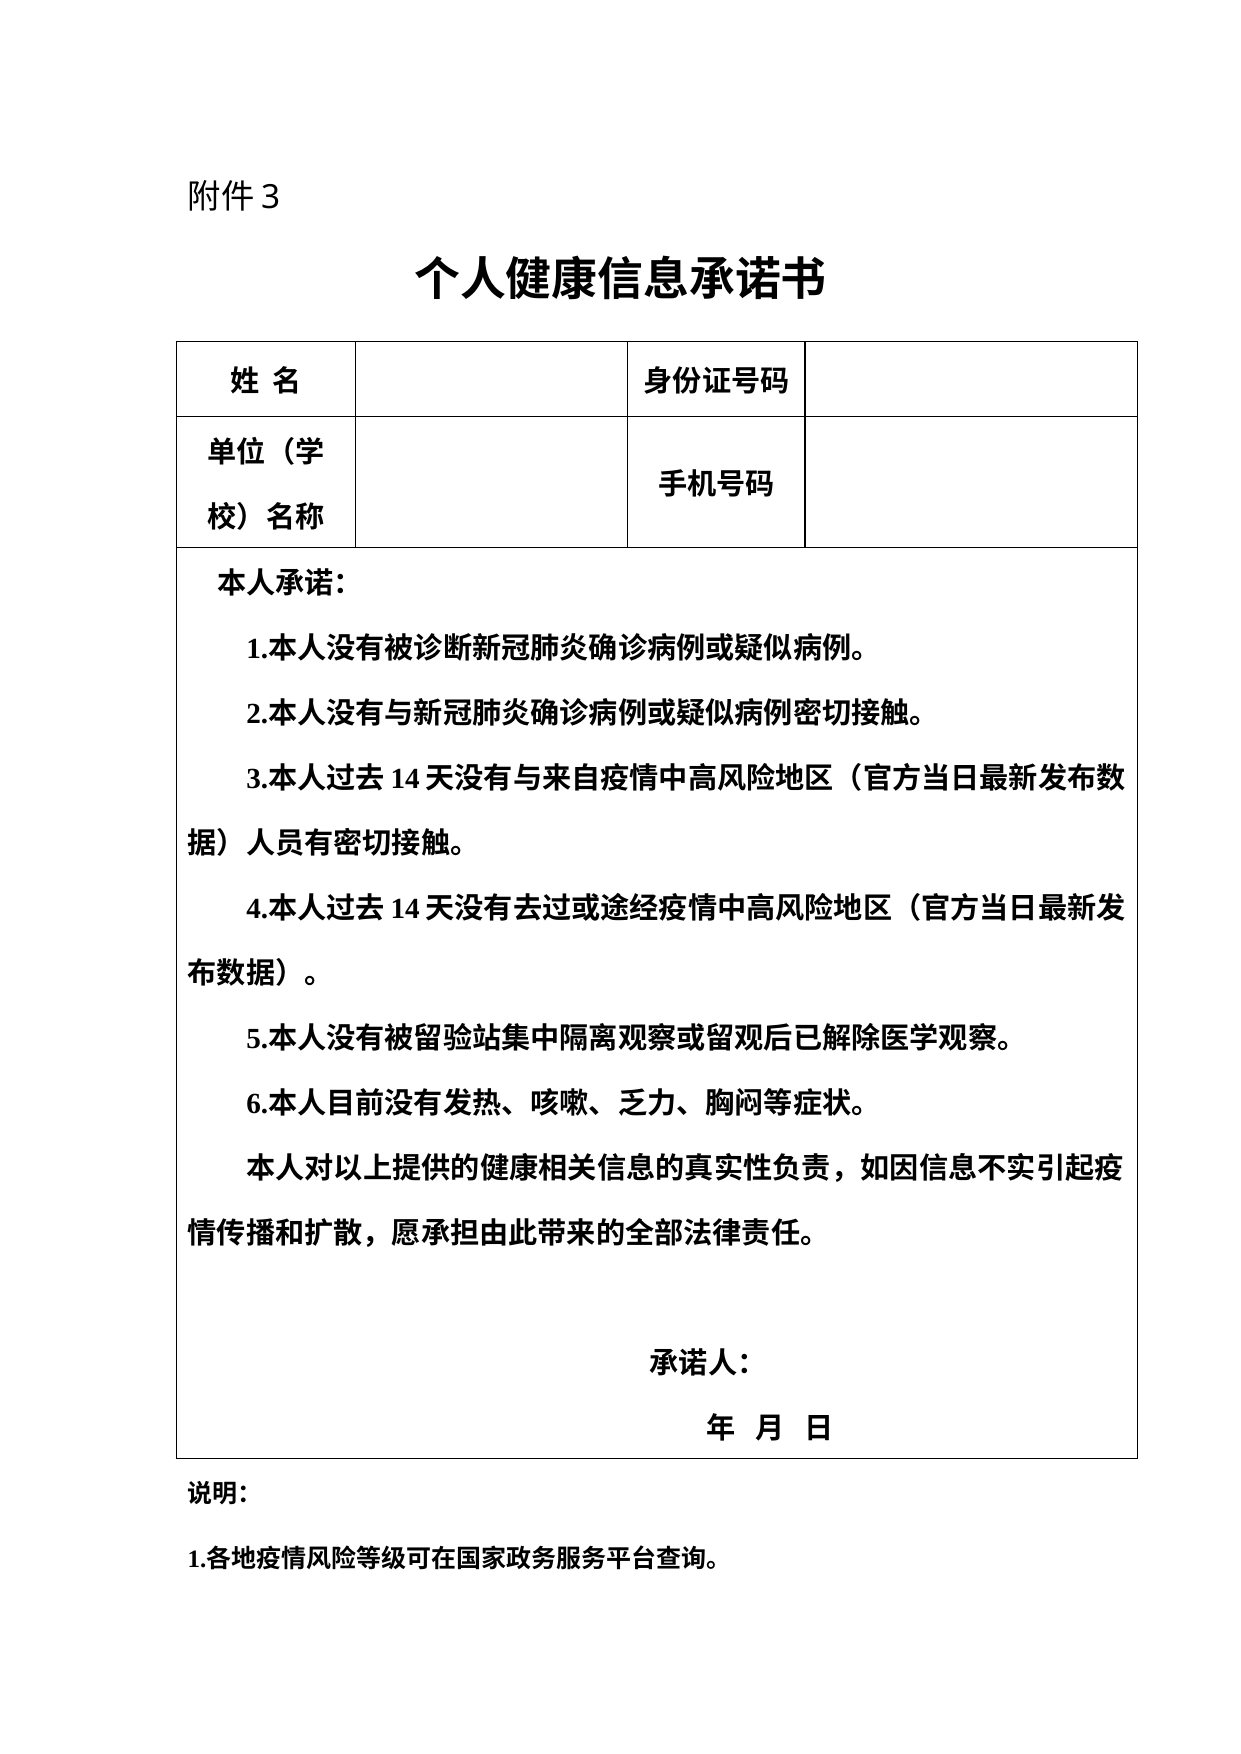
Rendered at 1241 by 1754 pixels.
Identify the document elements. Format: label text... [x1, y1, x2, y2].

table_cell [806, 417, 1137, 547]
table_cell 手机号码 [628, 417, 804, 547]
text 个人健康信息承诺书 [187, 227, 1053, 324]
table_cell [356, 417, 627, 547]
table_header [356, 342, 627, 416]
table_cell 单位（学校）名称 [177, 417, 355, 547]
text 1.各地疫情风险等级可在国家政务服务平台查询。 [187, 1524, 1053, 1589]
text 附件3 [187, 162, 1053, 227]
table_header [806, 342, 1137, 416]
text 说明： [187, 1459, 1053, 1524]
table_cell 本人承诺： 1.本人没有被诊断新冠肺炎确诊病例或疑似病例。 2.本人没有与新冠肺炎确诊病例或疑似病例密切接触。 3.本人过去14天没有与来自疫情中高风险地区（官方当日最新发布数据）人员有密切接触。 4.本人过去14天没有去过或途经疫情中高风险地区（官方当日最新发布数据）。 5.本人没有被留验站集中隔离观察或留观后已解除医学观察。 6.本人目前没有发热、咳嗽、乏力、胸闷等症状。 本人对以上提供的健康相关信息的真实性负责，如因信息不实引起疫情传播和扩散，愿承担由此带来的全部法律责任。 承诺人： 年 月 日 [177, 548, 1137, 1458]
table_header 身份证号码 [628, 342, 804, 416]
table_header 姓 名 [177, 342, 355, 416]
